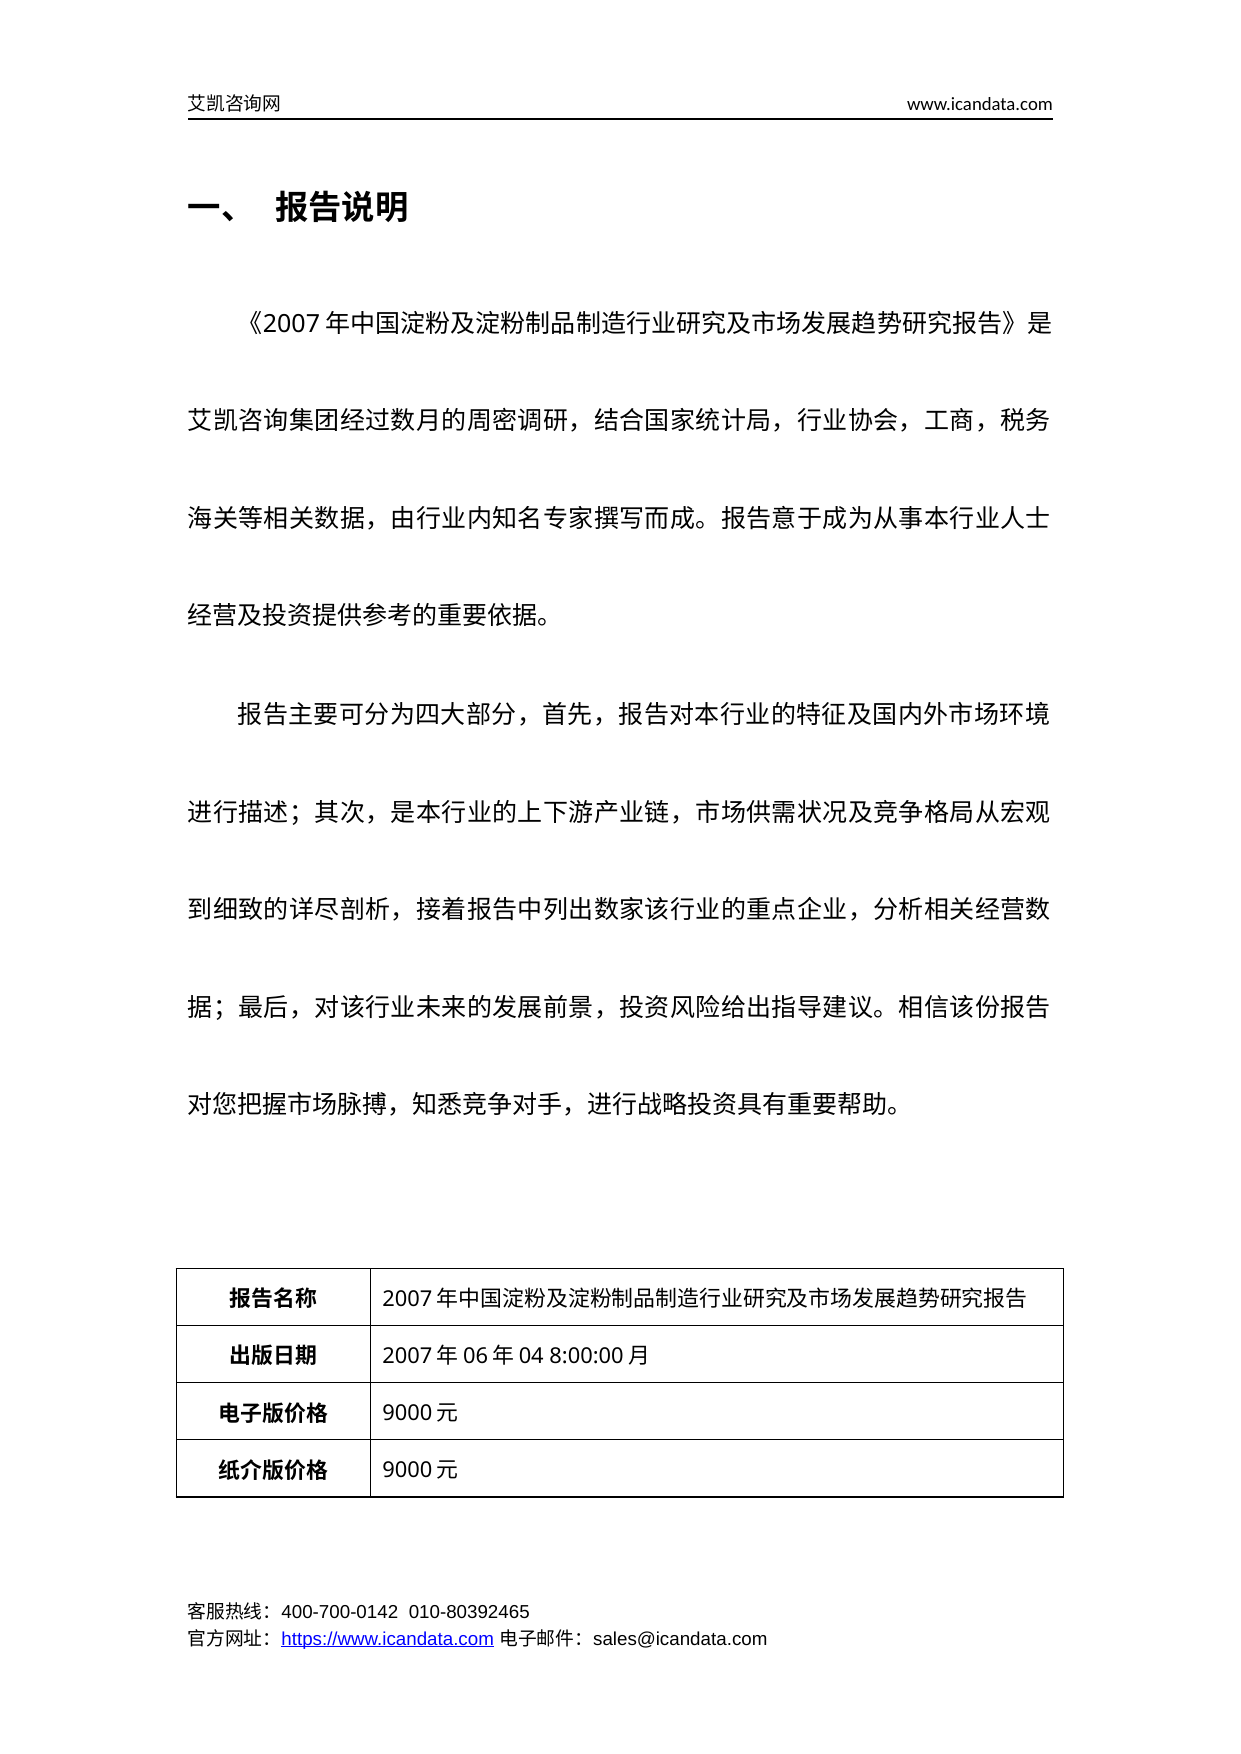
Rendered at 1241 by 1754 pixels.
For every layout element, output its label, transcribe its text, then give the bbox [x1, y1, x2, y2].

table_cell 电子版价格 [177, 1383, 370, 1439]
table_cell 出版日期 [177, 1326, 370, 1382]
text 报告主要可分为四大部分，首先，报告对本行业的特征及国内外市场环境进行描述；其次，是本行业的上下游产业链，市场供需状况及竞争格局从宏观到细致的详尽剖析，接着报告中列出数家该行业的重点企业，分析相关经营数据；最后，对该行业未来的发展前景，投资风险给出指导建议。相信该份报告对您把握市场脉搏，知悉竞争对手，进行战略投资具有重要帮助。 [187, 681, 1053, 1136]
table_cell 9000元 [371, 1383, 1063, 1439]
table_cell 纸介版价格 [177, 1440, 370, 1496]
text 《2007年中国淀粉及淀粉制品制造行业研究及市场发展趋势研究报告》是艾凯咨询集团经过数月的周密调研，结合国家统计局，行业协会，工商，税务海关等相关数据，由行业内知名专家撰写而成。报告意于成为从事本行业人士经营及投资提供参考的重要依据。 [187, 289, 1053, 646]
table_header 2007年中国淀粉及淀粉制品制造行业研究及市场发展趋势研究报告 [371, 1269, 1063, 1325]
subtitle 报告说明 [187, 172, 1053, 237]
table_cell 2007年06年04 8:00:00月 [371, 1326, 1063, 1382]
table_header 报告名称 [177, 1269, 370, 1325]
table_cell 9000元 [371, 1440, 1063, 1496]
